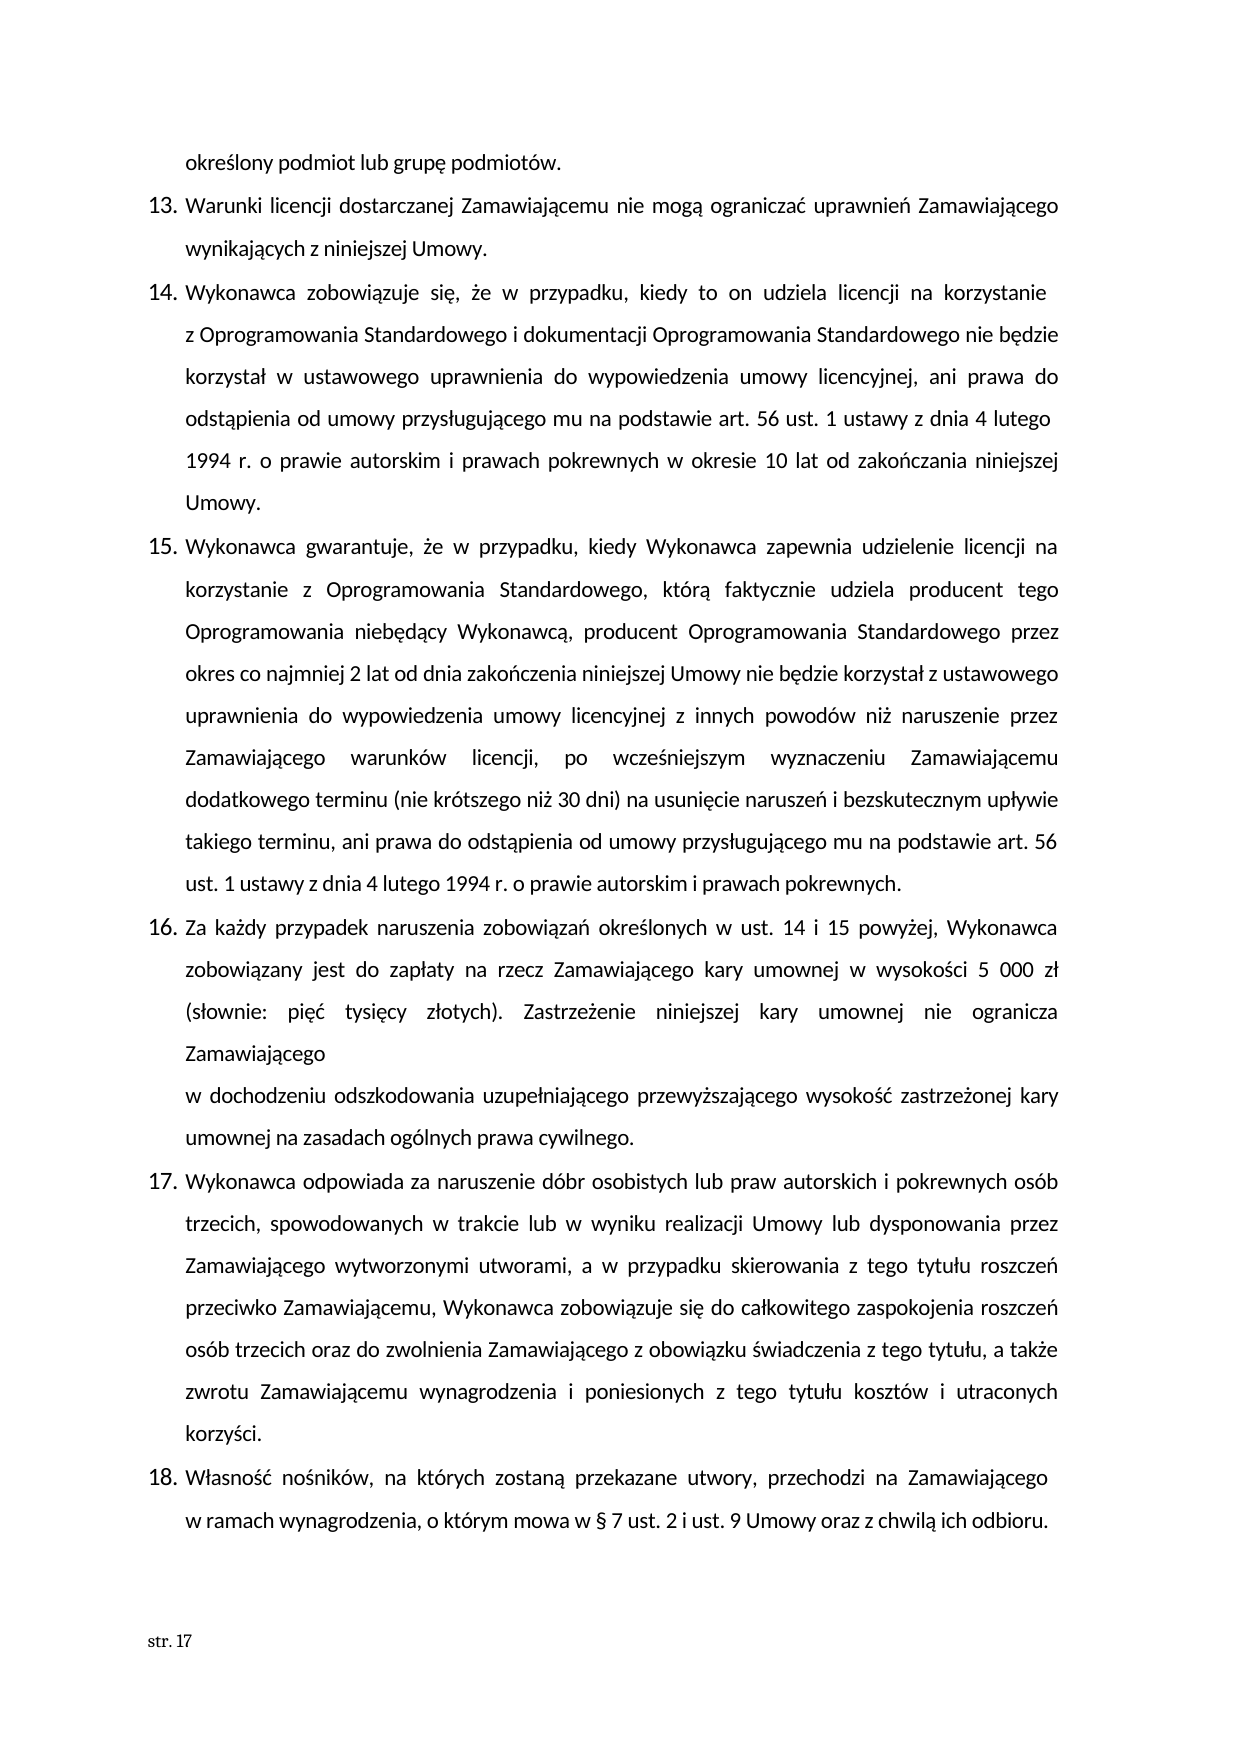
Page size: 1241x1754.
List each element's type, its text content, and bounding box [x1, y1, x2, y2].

list Wykonawca gwarantuje, że w przypadku, kiedy Wykonawca zapewnia udzielenie licencji na korzystanie z Oprogramowania Standardowego, którą faktycznie udziela producent tego Oprogramowania niebędący Wykonawcą, producent Oprogramowania Standardowego przez okres co najmniej 2 lat od dnia zakończenia niniejszej Umowy nie będzie korzystał z ustawowego uprawnienia do wypowiedzenia umowy licencyjnej z innych powodów niż naruszenie przez Zamawiającego warunków licencji, po wcześniejszym wyznaczeniu Zamawiającemu dodatkowego terminu (nie krótszego niż 30 dni) na usunięcie naruszeń i bezskutecznym upływie takiego terminu, ani prawa do odstąpienia od umowy przysługującego mu na podstawie art. 56 ust. 1 ustawy z dnia 4 lutego 1994 r. o prawie autorskim i prawach pokrewnych. [148, 530, 1059, 897]
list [148, 148, 1059, 176]
list Własność nośników, na których zostaną przekazane utwory, przechodzi na Zamawiającego w ramach wynagrodzenia, o którym mowa w § 7 ust. 2 i ust. 9 Umowy oraz z chwilą ich odbioru. [148, 1461, 1059, 1534]
list Wykonawca odpowiada za naruszenie dóbr osobistych lub praw autorskich i pokrewnych osób trzecich, spowodowanych w trakcie lub w wyniku realizacji Umowy lub dysponowania przez Zamawiającego wytworzonymi utworami, a w przypadku skierowania z tego tytułu roszczeń przeciwko Zamawiającemu, Wykonawca zobowiązuje się do całkowitego zaspokojenia roszczeń osób trzecich oraz do zwolnienia Zamawiającego z obowiązku świadczenia z tego tytułu, a także zwrotu Zamawiającemu wynagrodzenia i poniesionych z tego tytułu kosztów i utraconych korzyści. [148, 1165, 1059, 1447]
list Warunki licencji dostarczanej Zamawiającemu nie mogą ograniczać uprawnień Zamawiającego wynikających z niniejszej Umowy. [148, 189, 1059, 262]
list Wykonawca zobowiązuje się, że w przypadku, kiedy to on udziela licencji na korzystanie z Oprogramowania Standardowego i dokumentacji Oprogramowania Standardowego nie będzie korzystał w ustawowego uprawnienia do wypowiedzenia umowy licencyjnej, ani prawa do odstąpienia od umowy przysługującego mu na podstawie art. 56 ust. 1 ustawy z dnia 4 lutego 1994 r. o prawie autorskim i prawach pokrewnych w okresie 10 lat od zakończania niniejszej Umowy. [148, 276, 1059, 516]
list Za każdy przypadek naruszenia zobowiązań określonych w ust. 14 i 15 powyżej, Wykonawca zobowiązany jest do zapłaty na rzecz Zamawiającego kary umownej w wysokości 5 000 zł (słownie: pięć tysięcy złotych). Zastrzeżenie niniejszej kary umownej nie ogranicza Zamawiającego w dochodzeniu odszkodowania uzupełniającego przewyższającego wysokość zastrzeżonej kary umownej na zasadach ogólnych prawa cywilnego. [148, 911, 1059, 1151]
